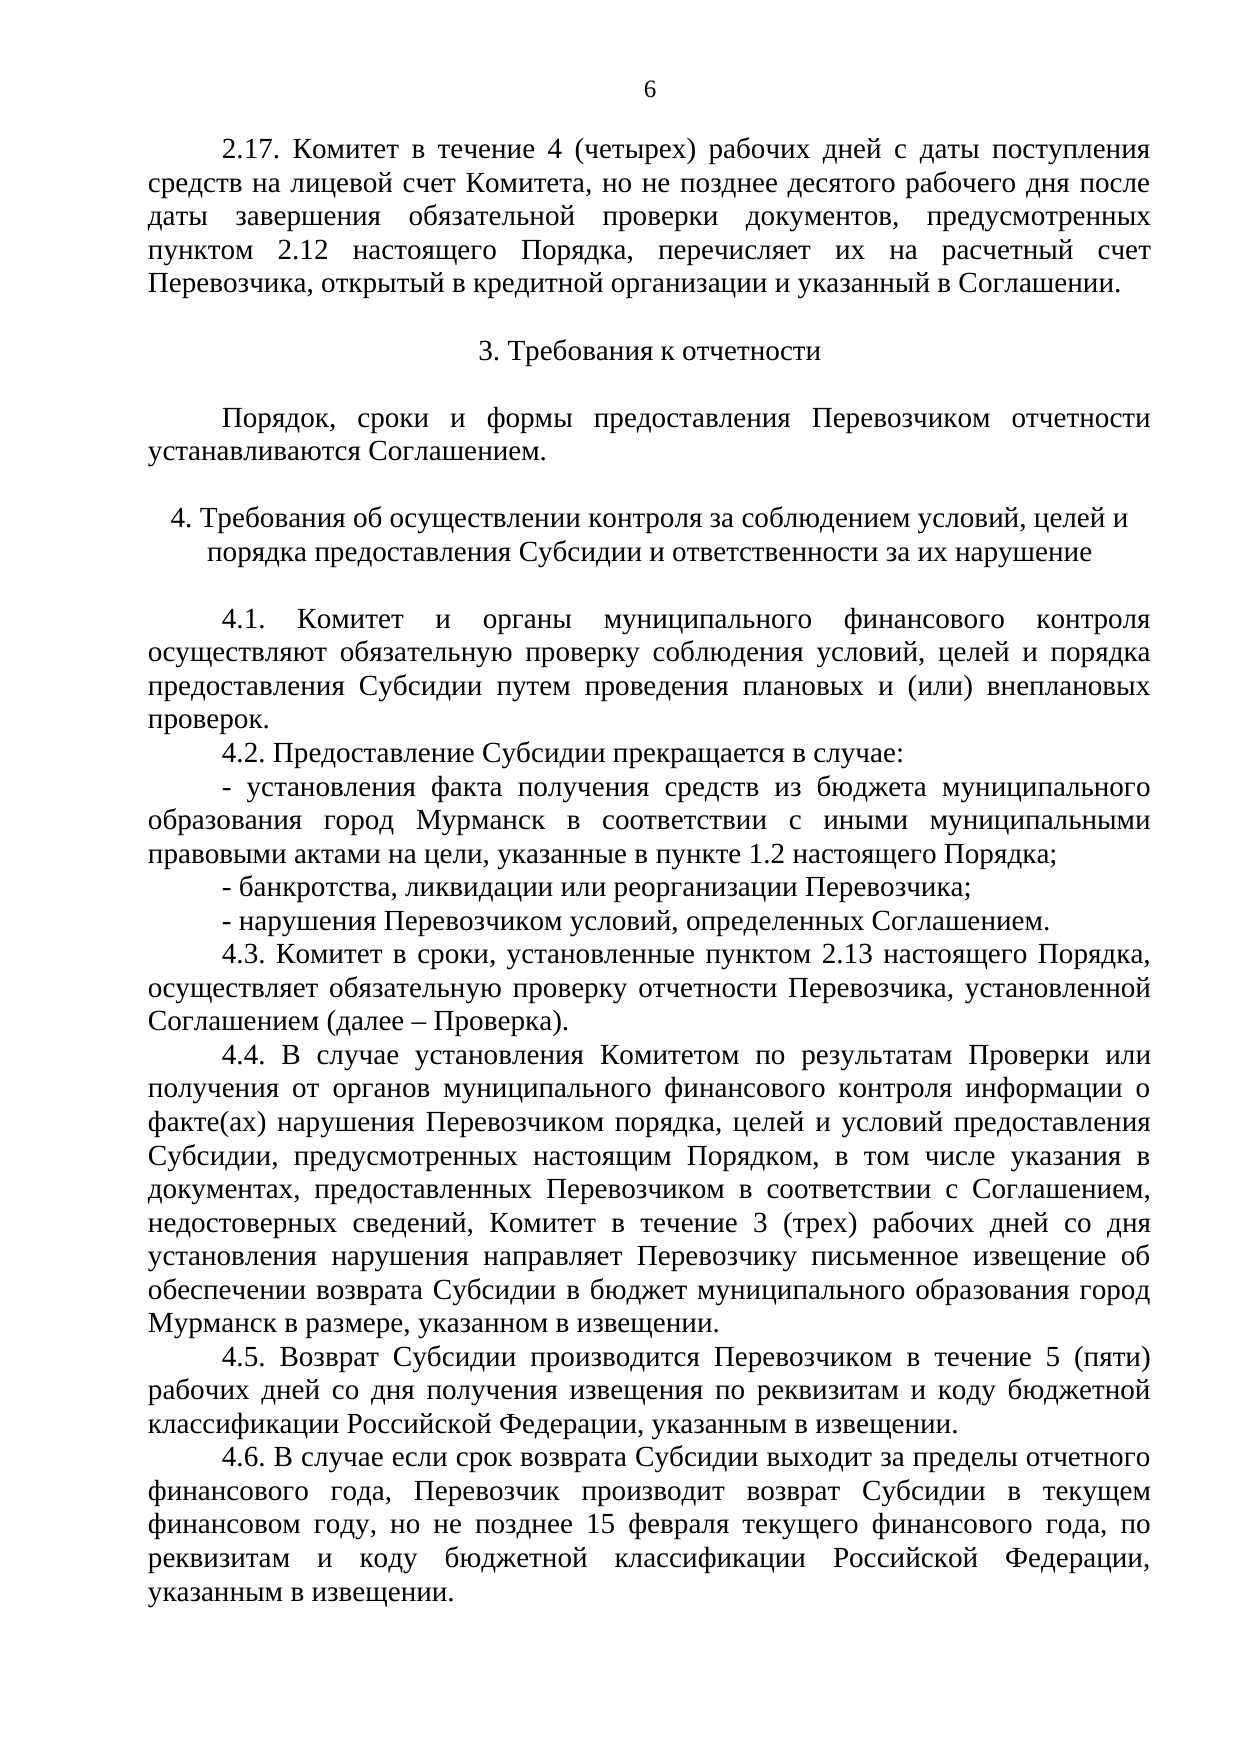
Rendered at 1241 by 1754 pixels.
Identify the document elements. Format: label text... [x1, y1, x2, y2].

text 4.5. Возврат Субсидии производится Перевозчиком в течение 5 (пяти) рабочих дней со дня получения извещения по реквизитам и коду бюджетной классификации Российской Федерации, указанным в извещении. [148, 1339, 1152, 1439]
text 2.17. Комитет в течение 4 (четырех) рабочих дней с даты поступления средств на лицевой счет Комитета, но не позднее десятого рабочего дня после даты завершения обязательной проверки документов, предусмотренных пунктом 2.12 настоящего Порядка, перечисляет их на расчетный счет Перевозчика, открытый в кредитной организации и указанный в Соглашении. [148, 131, 1152, 299]
text 4.4. В случае установления Комитетом по результатам Проверки или получения от органов муниципального финансового контроля информации о факте(ах) нарушения Перевозчиком порядка, целей и условий предоставления Субсидии, предусмотренных настоящим Порядком, в том числе указания в документах, предоставленных Перевозчиком в соответствии с Соглашением, недостоверных сведений, Комитет в течение 3 (трех) рабочих дней со дня установления нарушения направляет Перевозчику письменное извещение об обеспечении возврата Субсидии в бюджет муниципального образования город Мурманск в размере, указанном в извещении. [148, 1037, 1152, 1339]
text - банкротства, ликвидации или реорганизации Перевозчика; [148, 869, 1152, 903]
text 4.3. Комитет в сроки, установленные пунктом 2.13 настоящего Порядка, осуществляет обязательную проверку отчетности Перевозчика, установленной Соглашением (далее – Проверка). [148, 936, 1152, 1037]
text 3. Требования к отчетности [148, 333, 1152, 366]
text Порядок, сроки и формы предоставления Перевозчиком отчетности устанавливаются Соглашением. [148, 400, 1152, 467]
text - установления факта получения средств из бюджета муниципального образования город Мурманск в соответствии с иными муниципальными правовыми актами на цели, указанные в пункте 1.2 настоящего Порядка; [148, 769, 1152, 869]
text - нарушения Перевозчиком условий, определенных Соглашением. [148, 903, 1152, 936]
text 4.2. Предоставление Субсидии прекращается в случае: [148, 735, 1152, 769]
text 4. Требования об осуществлении контроля за соблюдением условий, целей и порядка предоставления Субсидии и ответственности за их нарушение [148, 500, 1152, 567]
text 4.6. В случае если срок возврата Субсидии выходит за пределы отчетного финансового года, Перевозчик производит возврат Субсидии в текущем финансовом году, но не позднее 15 февраля текущего финансового года, по реквизитам и коду бюджетной классификации Российской Федерации, указанным в извещении. [148, 1439, 1152, 1607]
text 4.1. Комитет и органы муниципального финансового контроля осуществляют обязательную проверку соблюдения условий, целей и порядка предоставления Субсидии путем проведения плановых и (или) внеплановых проверок. [148, 601, 1152, 735]
